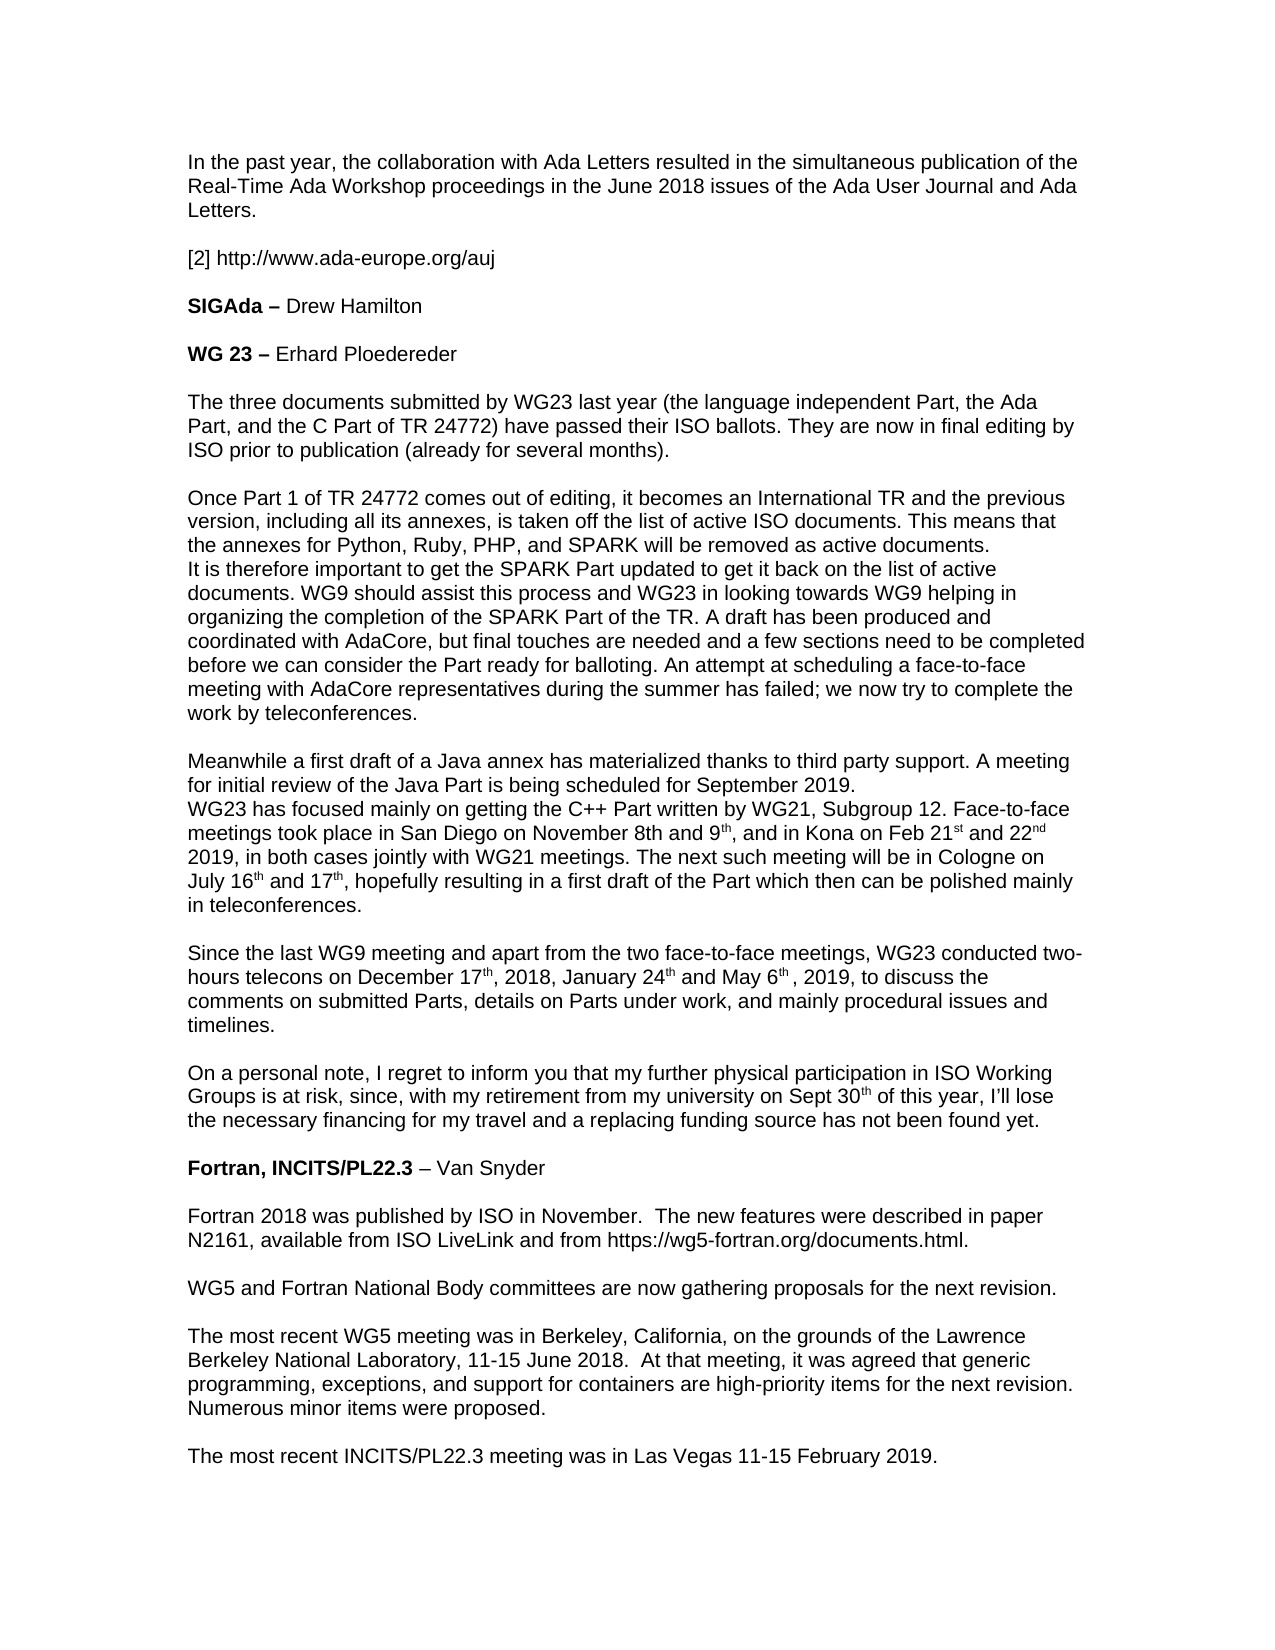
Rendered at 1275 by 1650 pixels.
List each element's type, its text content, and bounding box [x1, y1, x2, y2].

text Fortran, INCITS/PL22.3 – Van Snyder [187, 1444, 1087, 1468]
text WG23 has focused mainly on getting the C++ Part written by WG21, Subgroup 12. Face-to-face meetings took place in San Diego on November 8th and 9th, and in Kona on Feb 21st and 22nd 2019, in both cases jointly with WG21 meetings. The next such meeting will be in Cologne on July 16th and 17th, hopefully resulting in a first draft of the Part which then can be polished mainly in teleconferences. [187, 1084, 1087, 1204]
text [187, 150, 1087, 198]
text The three documents submitted by WG23 last year (the language independent Part, the Ada Part, and the C Part of TR 24772) have passed their ISO ballots. They are now in final editing by ISO prior to publication (already for several months). [187, 677, 1087, 749]
text WG 23 – Erhard Ploedereder [187, 629, 1087, 653]
text Once Part 1 of TR 24772 comes out of editing, it becomes an International TR and the previous version, including all its annexes, is taken off the list of active ISO documents. This means that the annexes for Python, Ruby, PHP, and SPARK will be removed as active documents. [187, 773, 1087, 845]
text SIGAda – Drew Hamilton [187, 581, 1087, 605]
text both co-located with Ada-Europe 2018, and plans to publish this year the proceedings of the DeCPS workshop co-located with Ada-Europe 2019. The AUJ also published the proceedings of the 2018 International Real-Time Ada Workshop. [187, 198, 1087, 270]
text Since the last WG9 meeting and apart from the two face-to-face meetings, WG23 conducted two-hours telecons on December 17th, 2018, January 24th and May 6th , 2019, to discuss the comments on submitted Parts, details on Parts under work, and mainly procedural issues and timelines. [187, 1228, 1087, 1324]
text Reports on the Ada standardization process are planned to be periodic. The AUJ is publishing the ISO technical report Guide for the use of Ravenscar and plans to publish the Ada part of the ISO technical report on Language Vulnerabilities, to provide earlier access to these documents. The AUJ also continues with its traditional Quarterly News Digest, Conference Calendar and Forthcoming Events sections. [187, 294, 1087, 413]
text On a personal note, I regret to inform you that my further physical participation in ISO Working Groups is at risk, since, with my retirement from my university on Sept 30th of this year, I’ll lose the necessary financing for my travel and a replacing funding source has not been found yet. [187, 1348, 1087, 1420]
text [2] http://www.ada-europe.org/auj [187, 533, 1087, 557]
text It is therefore important to get the SPARK Part updated to get it back on the list of active documents. WG9 should assist this process and WG23 in looking towards WG9 helping in organizing the completion of the SPARK Part of the TR. A draft has been produced and coordinated with AdaCore, but final touches are needed and a few sections need to be completed before we can consider the Part ready for balloting. An attempt at scheduling a face-to-face meeting with AdaCore representatives during the summer has failed; we now try to complete the work by teleconferences. [187, 845, 1087, 1012]
text Meanwhile a first draft of a Java annex has materialized thanks to third party support. A meeting for initial review of the Java Part is being scheduled for September 2019. [187, 1036, 1087, 1084]
text In the past year, the collaboration with Ada Letters resulted in the simultaneous publication of the Real-Time Ada Workshop proceedings in the June 2018 issues of the Ada User Journal and Ada Letters. [187, 437, 1087, 509]
